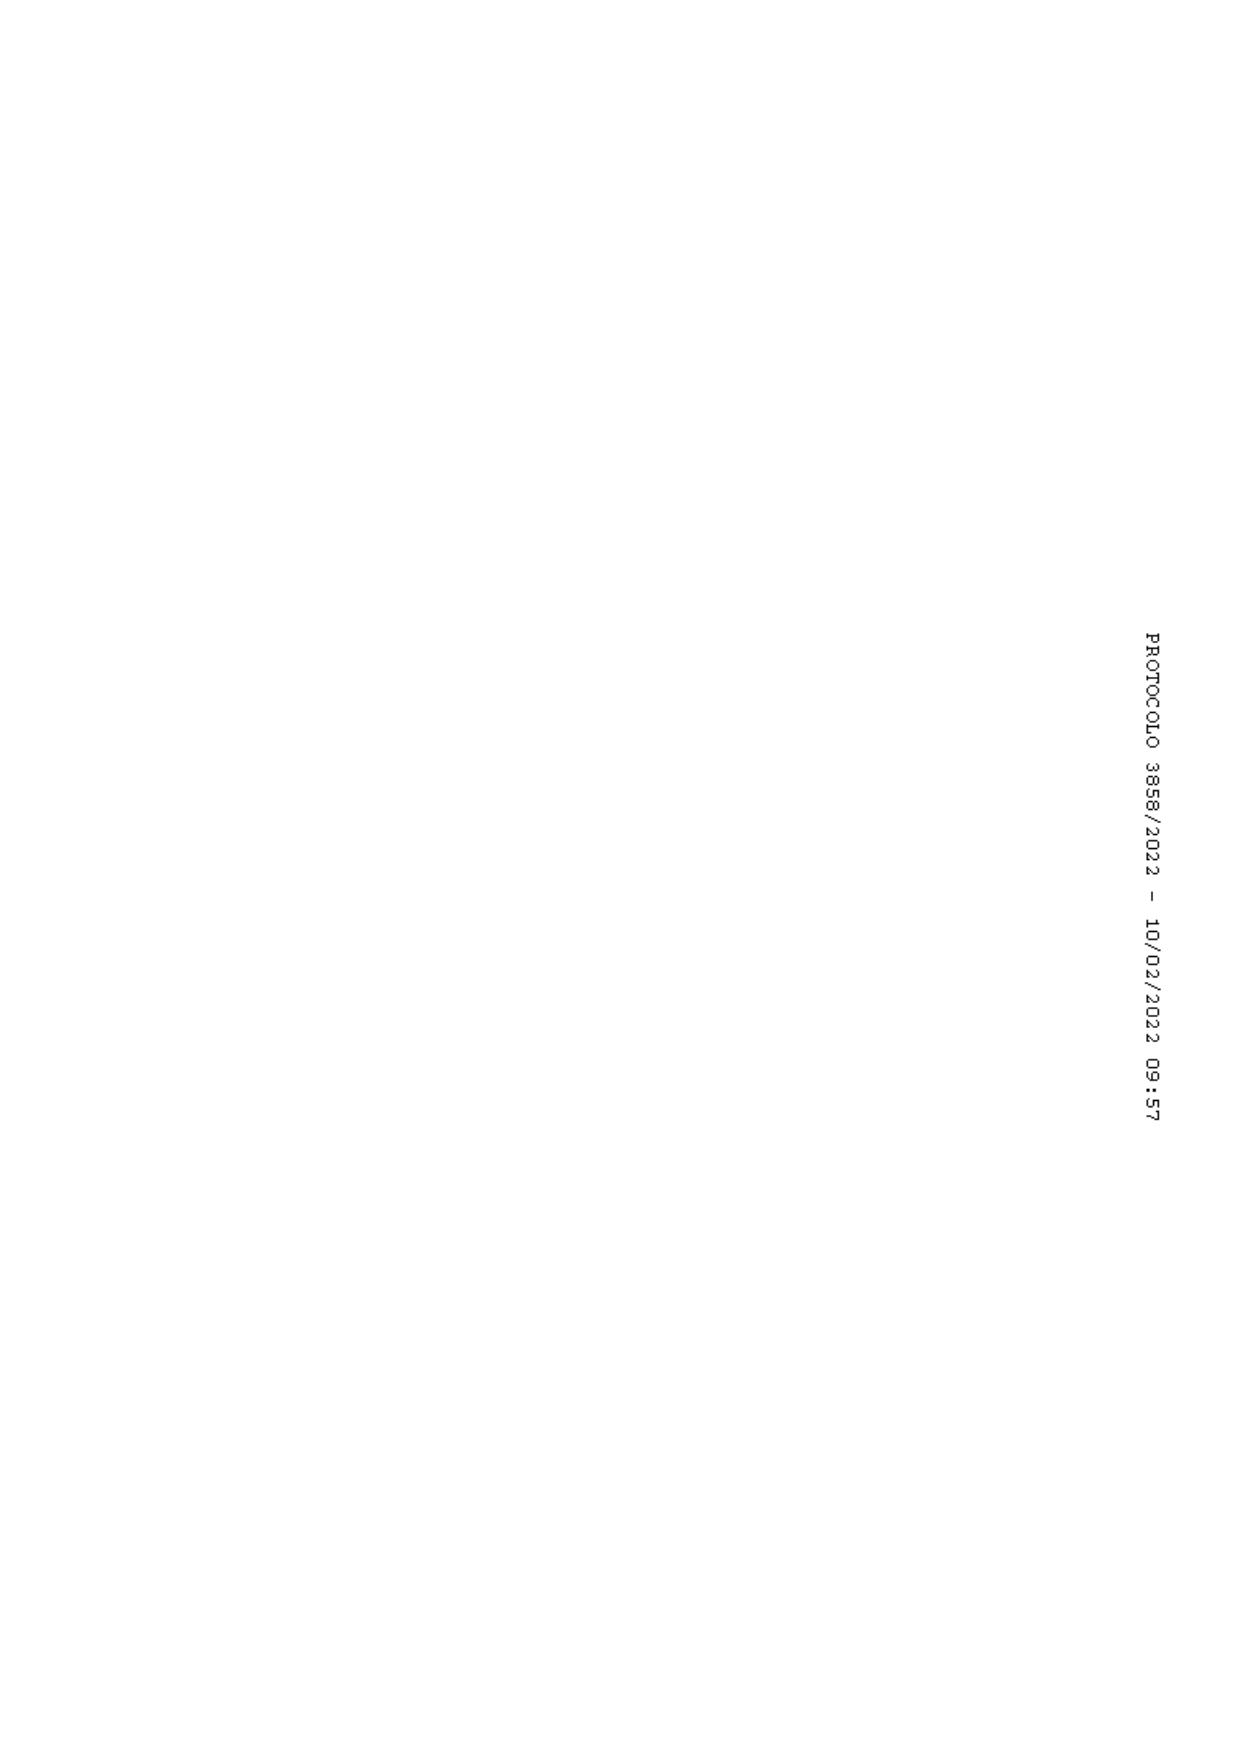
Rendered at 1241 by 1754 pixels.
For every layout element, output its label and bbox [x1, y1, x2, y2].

picture [1120, 629, 1183, 1125]
